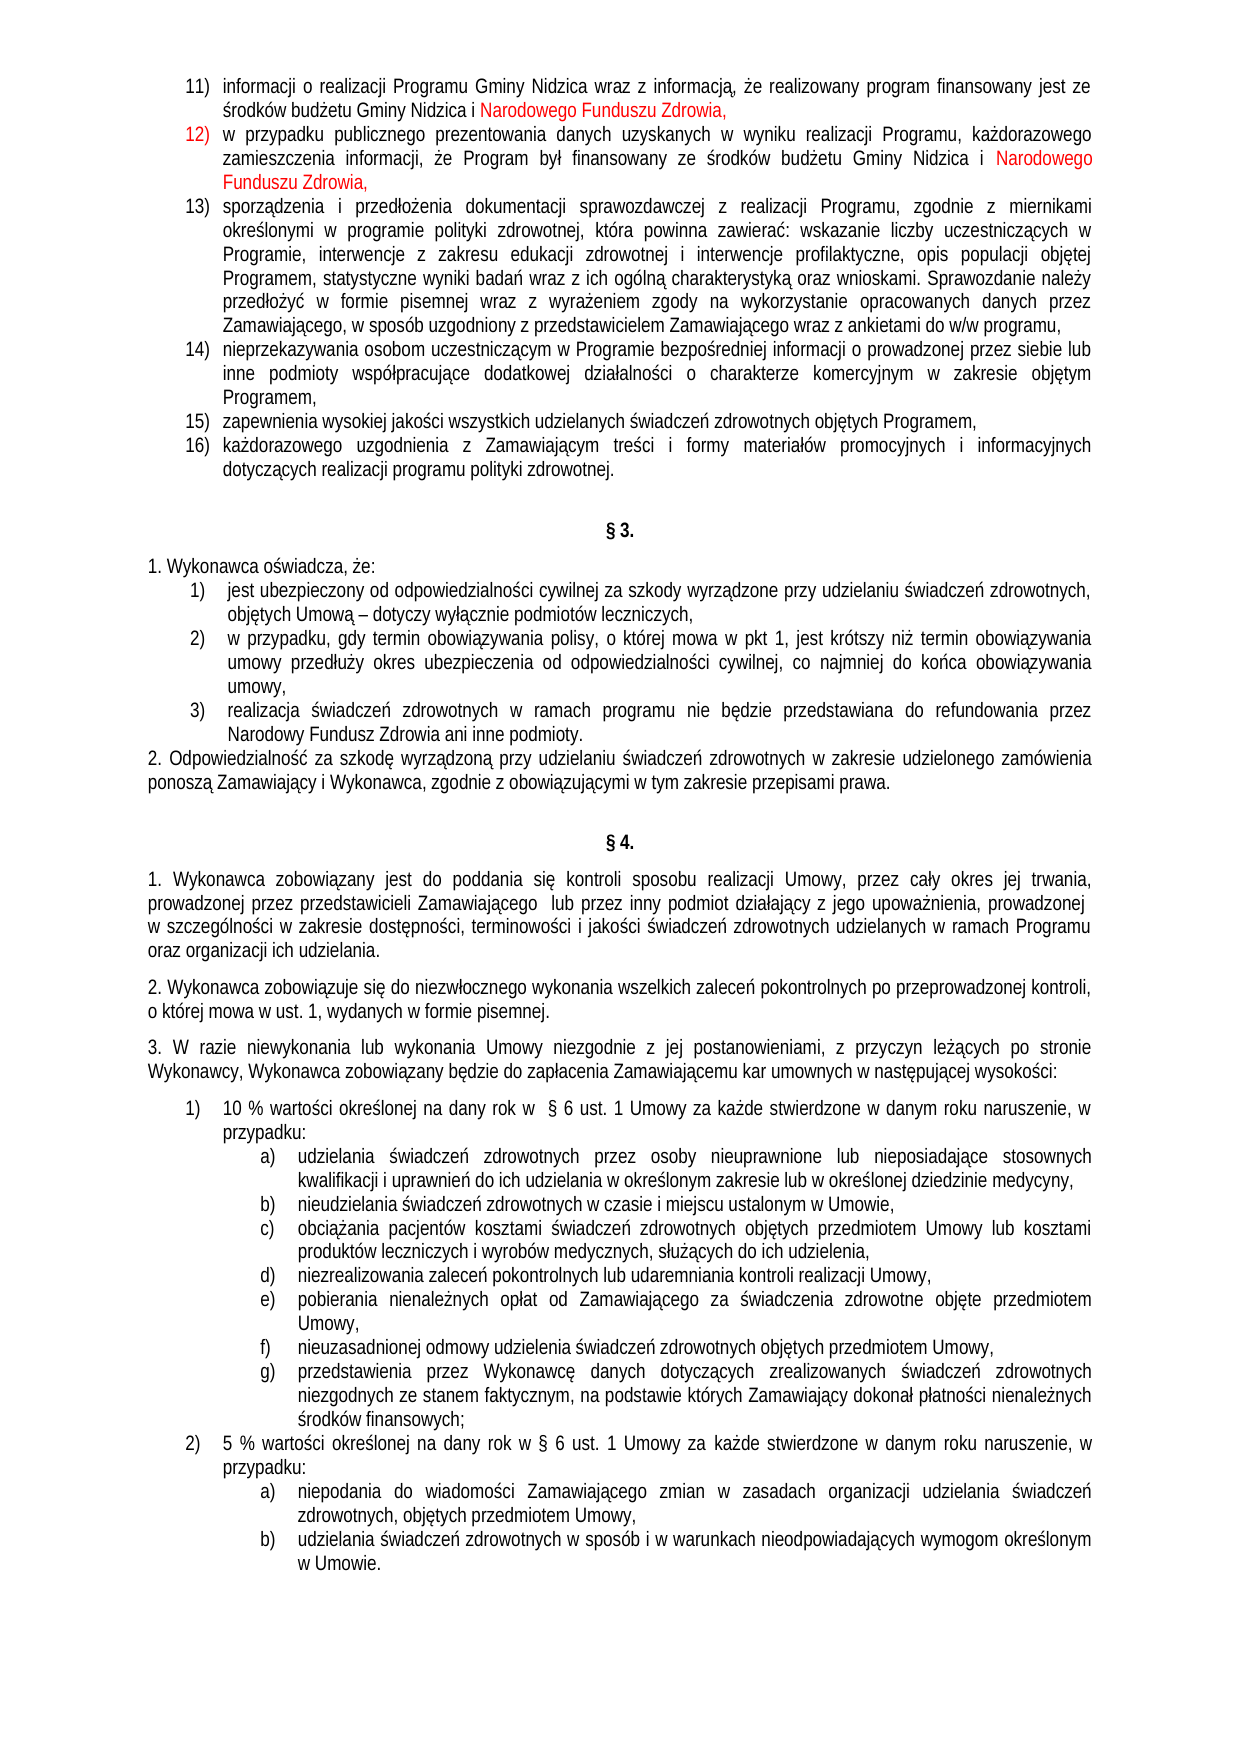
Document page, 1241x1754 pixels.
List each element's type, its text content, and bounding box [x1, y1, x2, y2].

text 2. Wykonawca zobowiązuje się do niezwłocznego wykonania wszelkich zaleceń pokontrolnych po przeprowadzonej kontroli, o której mowa w ust. 1, wydanych w formie pisemnej. [148, 975, 1093, 1023]
list 5 % wartości określonej na dany rok w § 6 ust. 1 Umowy za każde stwierdzone w danym roku naruszenie, w przypadku: [185, 1431, 1093, 1479]
list w przypadku, gdy termin obowiązywania polisy, o której mowa w pkt 1, jest krótszy niż termin obowiązywania umowy przedłuży okres ubezpieczenia od odpowiedzialności cywilnej, co najmniej do końca obowiązywania umowy, [190, 626, 1093, 698]
text 1. Wykonawca oświadcza, że: [148, 554, 1093, 578]
text 2. Odpowiedzialność za szkodę wyrządzoną przy udzielaniu świadczeń zdrowotnych w zakresie udzielonego zamówienia ponoszą Zamawiający i Wykonawca, zgodnie z obowiązującymi w tym zakresie przepisami prawa. [148, 746, 1093, 794]
text 1. Wykonawca zobowiązany jest do poddania się kontroli sposobu realizacji Umowy, przez cały okres jej trwania, prowadzonej przez przedstawicieli Zamawiającego lub przez inny podmiot działający z jego upoważnienia, prowadzonej w szczególności w zakresie dostępności, terminowości i jakości świadczeń zdrowotnych udzielanych w ramach Programu oraz organizacji ich udzielania. [148, 867, 1093, 962]
list zapewnienia wysokiej jakości wszystkich udzielanych świadczeń zdrowotnych objętych Programem, [185, 409, 1093, 433]
list sporządzenia i przedłożenia dokumentacji sprawozdawczej z realizacji Programu, zgodnie z miernikami określonymi w programie polityki zdrowotnej, która powinna zawierać: wskazanie liczby uczestniczących w Programie, interwencje z zakresu edukacji zdrowotnej i interwencje profilaktyczne, opis populacji objętej Programem, statystyczne wyniki badań wraz z ich ogólną charakterystyką oraz wnioskami. Sprawozdanie należy przedłożyć w formie pisemnej wraz z wyrażeniem zgody na wykorzystanie opracowanych danych przez Zamawiającego, w sposób uzgodniony z przedstawicielem Zamawiającego wraz z ankietami do w/w programu, [185, 194, 1093, 337]
text 3. W razie niewykonania lub wykonania Umowy niezgodnie z jej postanowieniami, z przyczyn leżących po stronie Wykonawcy, Wykonawca zobowiązany będzie do zapłacenia Zamawiającemu kar umownych w następującej wysokości: [148, 1035, 1093, 1083]
text § 3. [148, 518, 1093, 542]
list niezrealizowania zaleceń pokontrolnych lub udaremniania kontroli realizacji Umowy, [260, 1263, 1093, 1287]
list obciążania pacjentów kosztami świadczeń zdrowotnych objętych przedmiotem Umowy lub kosztami produktów leczniczych i wyrobów medycznych, służących do ich udzielenia, [260, 1216, 1093, 1263]
list nieudzielania świadczeń zdrowotnych w czasie i miejscu ustalonym w Umowie, [260, 1192, 1093, 1216]
list udzielania świadczeń zdrowotnych w sposób i w warunkach nieodpowiadających wymogom określonym w Umowie. [260, 1527, 1093, 1575]
list nieprzekazywania osobom uczestniczącym w Programie bezpośredniej informacji o prowadzonej przez siebie lub inne podmioty współpracujące dodatkowej działalności o charakterze komercyjnym w zakresie objętym Programem, [185, 337, 1093, 409]
list udzielania świadczeń zdrowotnych przez osoby nieuprawnione lub nieposiadające stosownych kwalifikacji i uprawnień do ich udzielania w określonym zakresie lub w określonej dziedzinie medycyny, [260, 1144, 1093, 1192]
list 10 % wartości określonej na dany rok w § 6 ust. 1 Umowy za każde stwierdzone w danym roku naruszenie, w przypadku: [185, 1096, 1093, 1144]
list przedstawienia przez Wykonawcę danych dotyczących zrealizowanych świadczeń zdrowotnych niezgodnych ze stanem faktycznym, na podstawie których Zamawiający dokonał płatności nienależnych środków finansowych; [260, 1359, 1093, 1431]
list informacji o realizacji Programu Gminy Nidzica wraz z informacją, że realizowany program finansowany jest ze środków budżetu Gminy Nidzica i Narodowego Funduszu Zdrowia, [185, 74, 1093, 122]
list niepodania do wiadomości Zamawiającego zmian w zasadach organizacji udzielania świadczeń zdrowotnych, objętych przedmiotem Umowy, [260, 1479, 1093, 1527]
list jest ubezpieczony od odpowiedzialności cywilnej za szkody wyrządzone przy udzielaniu świadczeń zdrowotnych, objętych Umową – dotyczy wyłącznie podmiotów leczniczych, [190, 578, 1093, 626]
list nieuzasadnionej odmowy udzielenia świadczeń zdrowotnych objętych przedmiotem Umowy, [260, 1335, 1093, 1359]
list realizacja świadczeń zdrowotnych w ramach programu nie będzie przedstawiana do refundowania przez Narodowy Fundusz Zdrowia ani inne podmioty. [190, 698, 1093, 746]
list pobierania nienależnych opłat od Zamawiającego za świadczenia zdrowotne objęte przedmiotem Umowy, [260, 1287, 1093, 1335]
list w przypadku publicznego prezentowania danych uzyskanych w wyniku realizacji Programu, każdorazowego zamieszczenia informacji, że Program był finansowany ze środków budżetu Gminy Nidzica i Narodowego Funduszu Zdrowia, [185, 122, 1093, 194]
text § 4. [148, 830, 1093, 854]
list każdorazowego uzgodnienia z Zamawiającym treści i formy materiałów promocyjnych i informacyjnych dotyczących realizacji programu polityki zdrowotnej. [185, 433, 1093, 481]
